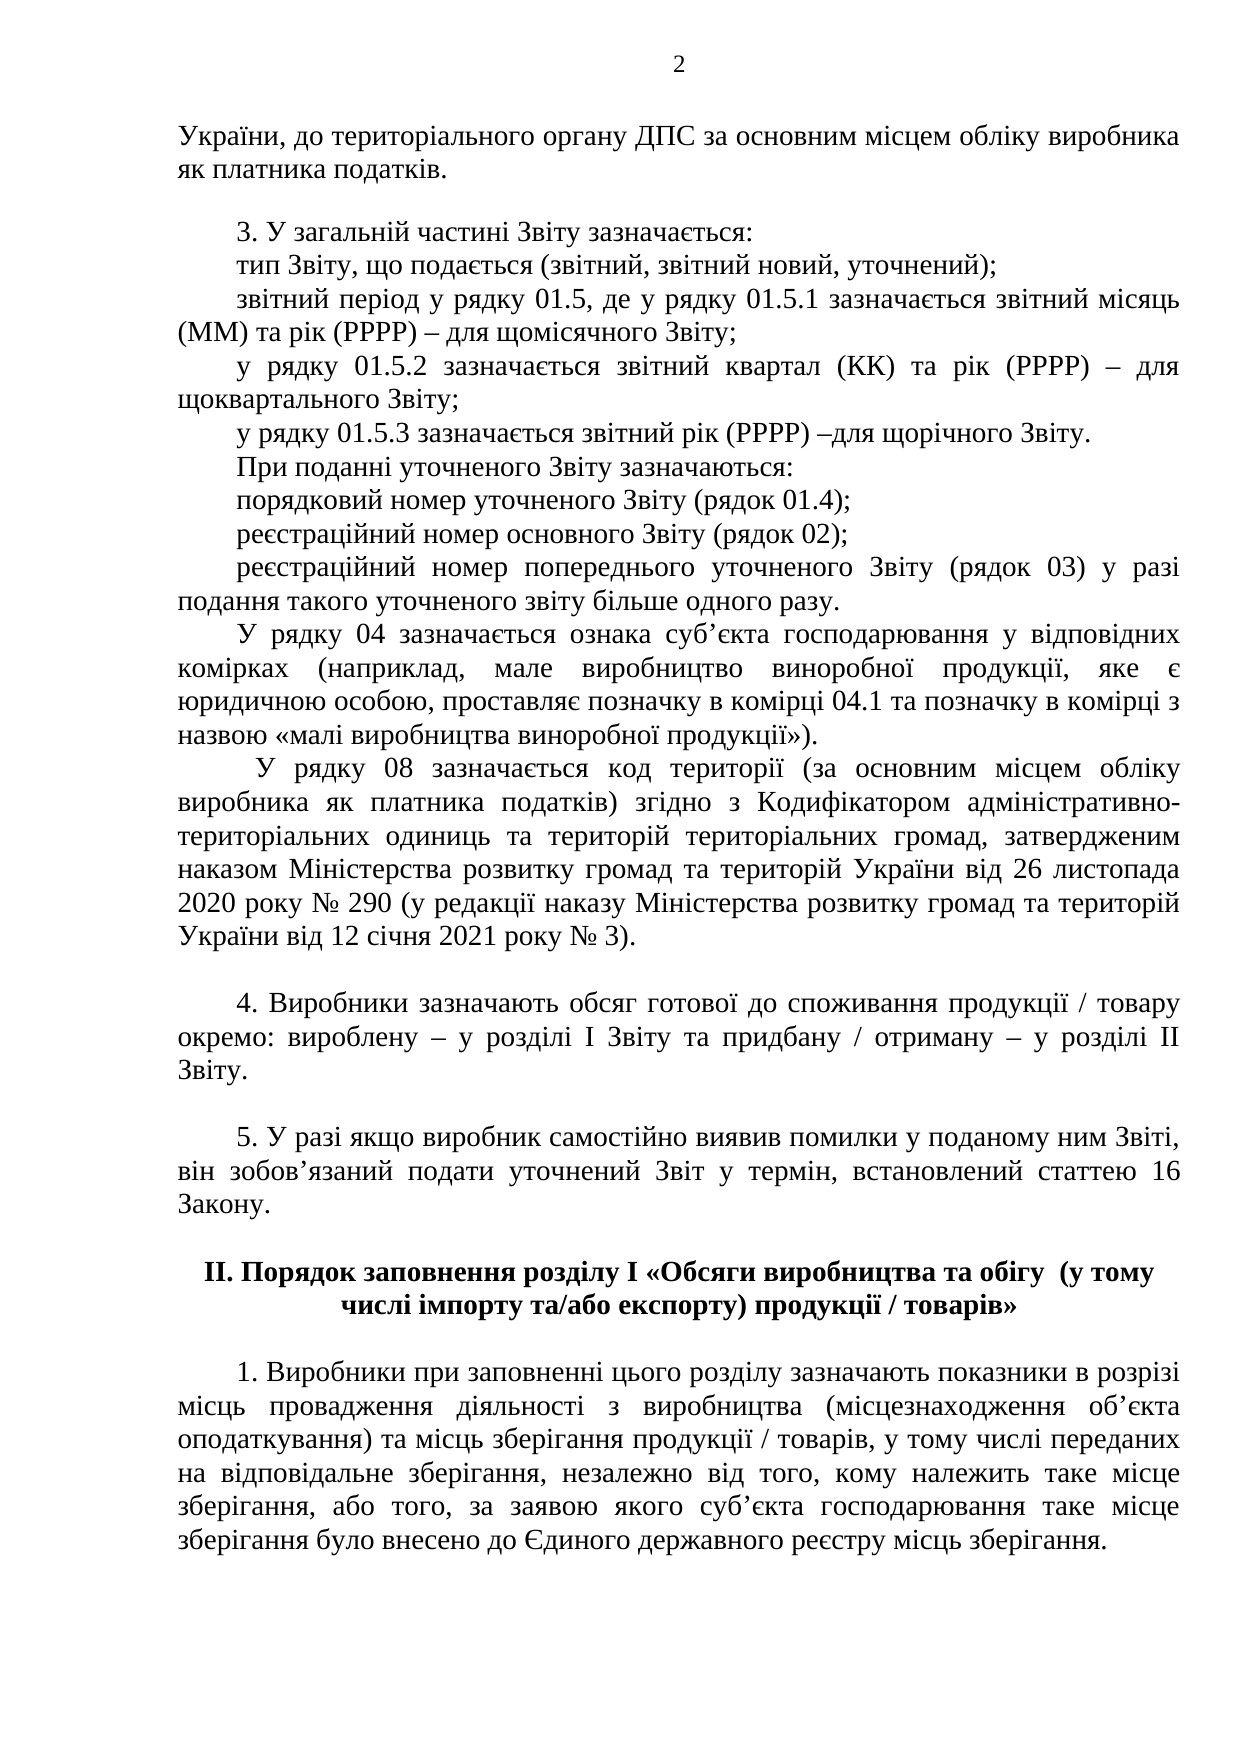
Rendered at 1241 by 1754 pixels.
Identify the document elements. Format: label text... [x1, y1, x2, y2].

text у рядку 01.5.2 зазначається звітний квартал (КК) та рік (РРРР) – для щоквартального Звіту; [177, 348, 1181, 415]
text тип Звіту, що подається (звітний, звітний новий, уточнений); [177, 247, 1181, 281]
text При поданні уточненого Звіту зазначаються: [177, 449, 1181, 482]
text 3. У загальній частині Звіту зазначається: [177, 214, 1181, 247]
text 5. У разі якщо виробник самостійно виявив помилки у поданому ним Звіті, він зобов’язаний подати уточнений Звіт у термін, встановлений статтею 16 Закону. [177, 1119, 1181, 1220]
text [177, 118, 1181, 185]
text звітний період у рядку 01.5, де у рядку 01.5.1 зазначається звітний місяць (ММ) та рік (РРРР) – для щомісячного Звіту; [177, 281, 1181, 348]
text у рядку 01.5.3 зазначається звітний рік (РРРР) –для щорічного Звіту. [177, 415, 1181, 449]
text 1. Виробники при заповненні цього розділу зазначають показники в розрізі місць провадження діяльності з виробництва (місцезнаходження об’єкта оподаткування) та місць зберігання продукції / товарів, у тому числі переданих на відповідальне зберігання, незалежно від того, кому належить таке місце зберігання, або того, за заявою якого суб’єкта господарювання таке місце зберігання було внесено до Єдиного державного реєстру місць зберігання. [177, 1354, 1181, 1556]
text У рядку 08 зазначається код території (за основним місцем обліку виробника як платника податків) згідно з Кодифікатором адміністративно-територіальних одиниць та територій територіальних громад, затвердженим наказом Міністерства розвитку громад та територій України від 26 листопада 2020 року № 290 (у редакції наказу Міністерства розвитку громад та територій України від 12 січня 2021 року № 3). [177, 751, 1181, 952]
text реєстраційний номер попереднього уточненого Звіту (рядок 03) у разі подання такого уточненого звіту більше одного разу. [177, 549, 1181, 616]
text 4. Виробники зазначають обсяг готової до споживання продукції / товару окремо: вироблену – у розділі І Звіту та придбану / отриману – у розділі ІІ Звіту. [177, 985, 1181, 1086]
text порядковий номер уточненого Звіту (рядок 01.4); [177, 482, 1181, 516]
text У рядку 04 зазначається ознака суб’єкта господарювання у відповідних комірках (наприклад, мале виробництво виноробної продукції, яке є юридичною особою, проставляє позначку в комірці 04.1 та позначку в комірці з назвою «малі виробництва виноробної продукції»). [177, 616, 1181, 751]
text ІІ. Порядок заповнення розділу І «Обсяги виробництва та обігу (у тому числі імпорту та/або експорту) продукції / товарів» [177, 1254, 1181, 1321]
text реєстраційний номер основного Звіту (рядок 02); [177, 516, 1181, 549]
